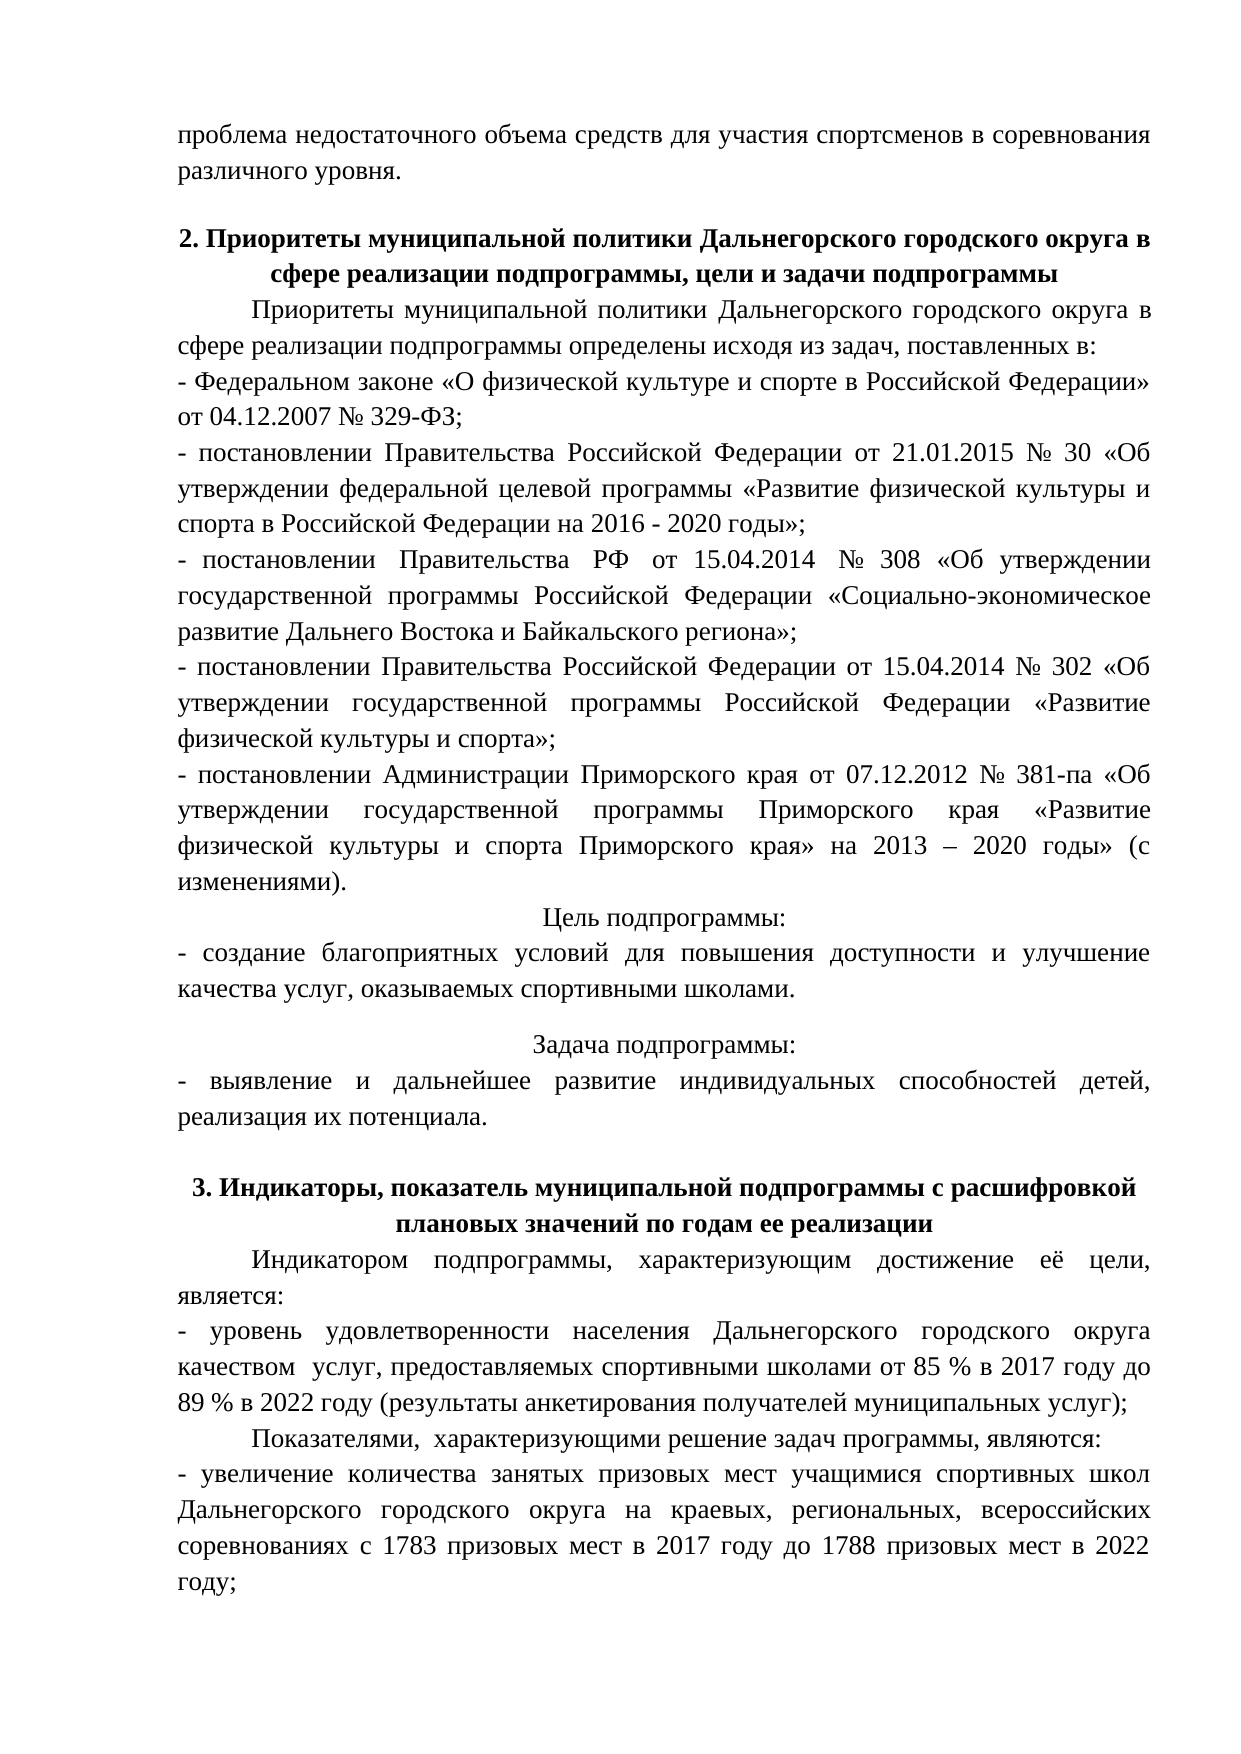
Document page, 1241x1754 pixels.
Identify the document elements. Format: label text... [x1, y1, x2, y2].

text - Федеральном законе «О физической культуре и спорте в Российской Федерации» от 04.12.2007 № 329-ФЗ; [177, 365, 1152, 432]
text - постановлении Правительства Российской Федерации от 15.04.2014 № 302 «Об утверждении государственной программы Российской Федерации «Развитие физической культуры и спорта»; [177, 651, 1152, 753]
text Показателями, характеризующими решение задач программы, являются: [177, 1422, 1152, 1453]
text - постановлении Правительства РФ от 15.04.2014 № 308 «Об утверждении государственной программы Российской Федерации «Социально-экономическое развитие Дальнего Востока и Байкальского региона»; [177, 543, 1152, 646]
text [177, 118, 1152, 185]
text Задача подпрограммы: [177, 1029, 1152, 1060]
text - уровень удовлетворенности населения Дальнегорского городского округа качеством услуг, предоставляемых спортивными школами от 85 % в 2017 году до 89 % в 2022 году (результаты анкетирования получателей муниципальных услуг); [177, 1314, 1152, 1417]
text Приоритеты муниципальной политики Дальнегорского городского округа в сфере реализации подпрограммы определены исходя из задач, поставленных в: [177, 293, 1152, 360]
text - создание благоприятных условий для повышения доступности и улучшение качества услуг, оказываемых спортивными школами. [177, 936, 1152, 1003]
text Цель подпрограммы: [177, 901, 1152, 932]
text - постановлении Администрации Приморского края от 07.12.2012 № 381-па «Об утверждении государственной программы Приморского края «Развитие физической культуры и спорта Приморского края» на 2013 – 2020 годы» (с изменениями). [177, 758, 1152, 896]
text 3. Индикаторы, показатель муниципальной подпрограммы с расшифровкой плановых значений по годам ее реализации [177, 1172, 1152, 1238]
text - выявление и дальнейшее развитие индивидуальных способностей детей, реализация их потенциала. [177, 1064, 1152, 1131]
text - постановлении Правительства Российской Федерации от 21.01.2015 № 30 «Об утверждении федеральной целевой программы «Развитие физической культуры и спорта в Российской Федерации на 2016 - 2020 годы»; [177, 436, 1152, 539]
text 2. Приоритеты муниципальной политики Дальнегорского городского округа в сфере реализации подпрограммы, цели и задачи подпрограммы [177, 222, 1152, 289]
text Индикатором подпрограммы, характеризующим достижение её цели, является: [177, 1243, 1152, 1310]
text - увеличение количества занятых призовых мест учащимися спортивных школ Дальнегорского городского округа на краевых, региональных, всероссийских соревнованиях с 1783 призовых мест в 2017 году до 1788 призовых мест в 2022 году; [177, 1457, 1152, 1596]
